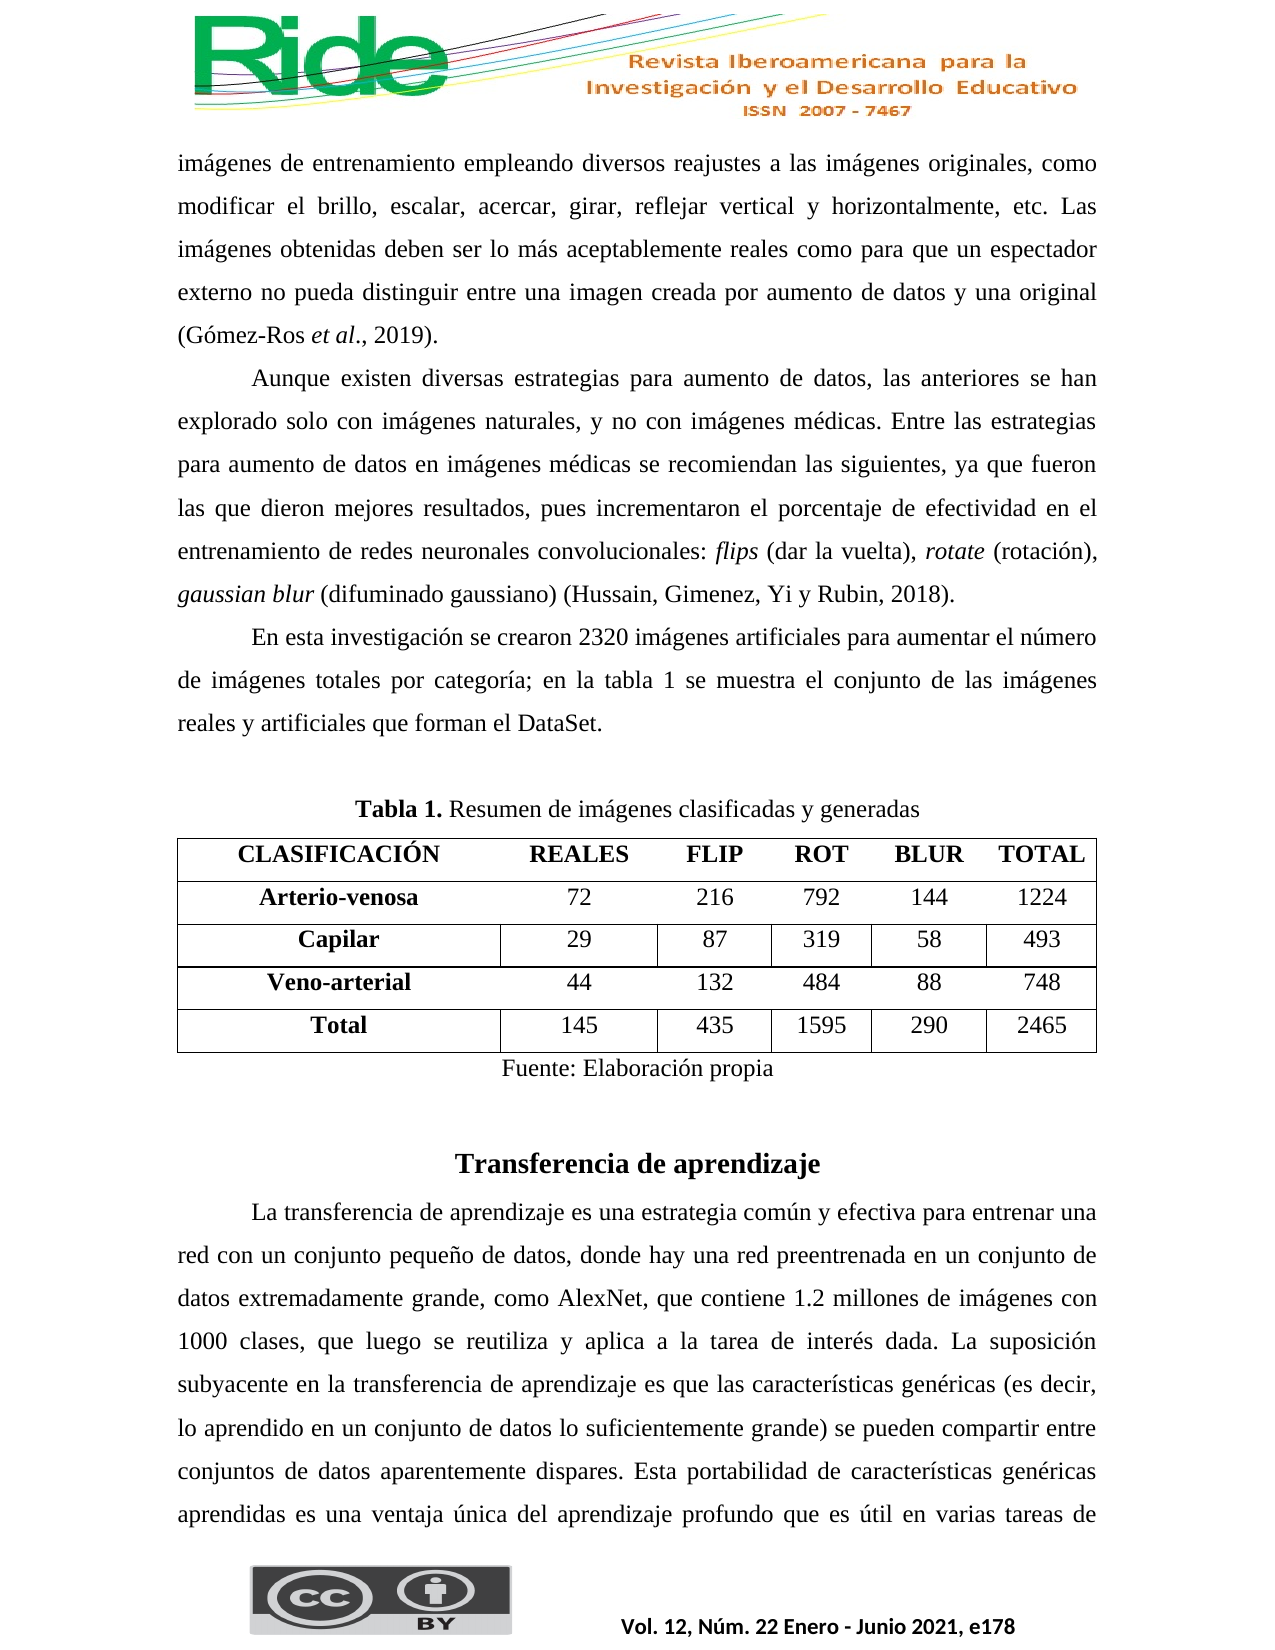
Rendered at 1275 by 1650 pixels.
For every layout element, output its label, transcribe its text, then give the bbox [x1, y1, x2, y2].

table_cell Veno-arterial [178, 968, 500, 1009]
picture [194, 14, 1081, 119]
table_cell Arterio-venosa [178, 882, 500, 923]
text Fuente: Elaboración propia [177, 1053, 1098, 1082]
table_cell Capilar [178, 925, 500, 966]
picture [249, 1565, 513, 1635]
table_cell 132 [658, 968, 771, 1009]
table_cell 145 [501, 1010, 657, 1052]
text Tabla 1. Resumen de imágenes clasificadas y generadas [177, 794, 1098, 823]
table_cell 2465 [987, 1010, 1096, 1052]
text Transferencia de aprendizaje [177, 1147, 1098, 1180]
text Aunque existen diversas estrategias para aumento de datos, las anteriores se han explorado solo con imágenes naturales, y no con imágenes médicas. Entre las estrategias para aumento de datos en imágenes médicas se recomiendan las siguientes, ya que fueron las que dieron mejores resultados, pues incrementaron el porcentaje de efectividad en el entrenamiento de redes neuronales convolucionales: flips (dar la vuelta), rotate (rotación), gaussian blur (difuminado gaussiano) (Hussain, Gimenez, Yi y Rubin, 2018). [177, 363, 1098, 608]
table_header FLIP [658, 839, 771, 881]
table_cell 44 [500, 968, 658, 1009]
table_cell 435 [658, 1010, 771, 1052]
table_cell 87 [658, 925, 771, 966]
table_cell 290 [872, 1010, 986, 1052]
text En esta investigación se crearon 2320 imágenes artificiales para aumentar el número de imágenes totales por categoría; en la tabla 1 se muestra el conjunto de las imágenes reales y artificiales que forman el DataSet. [177, 622, 1098, 737]
table_cell 484 [771, 968, 872, 1009]
table_header TOTAL [987, 839, 1096, 881]
table_header CLASIFICACIÓN [178, 839, 500, 881]
table_cell 29 [501, 925, 657, 966]
table_cell 493 [987, 925, 1096, 966]
table_cell Total [178, 1010, 500, 1052]
table_cell 216 [658, 882, 771, 923]
table_cell 144 [872, 882, 987, 923]
table_header REALES [500, 839, 658, 881]
table_cell 88 [872, 968, 987, 1009]
table_cell 319 [772, 925, 871, 966]
table_cell 748 [987, 968, 1096, 1009]
table_header ROT [771, 839, 872, 881]
table_cell 792 [771, 882, 872, 923]
table_cell 58 [872, 925, 986, 966]
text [177, 148, 1098, 349]
table_cell 72 [500, 882, 658, 923]
table_header BLUR [872, 839, 987, 881]
table_cell 1224 [987, 882, 1096, 923]
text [177, 1197, 1098, 1528]
table_cell 1595 [772, 1010, 871, 1052]
